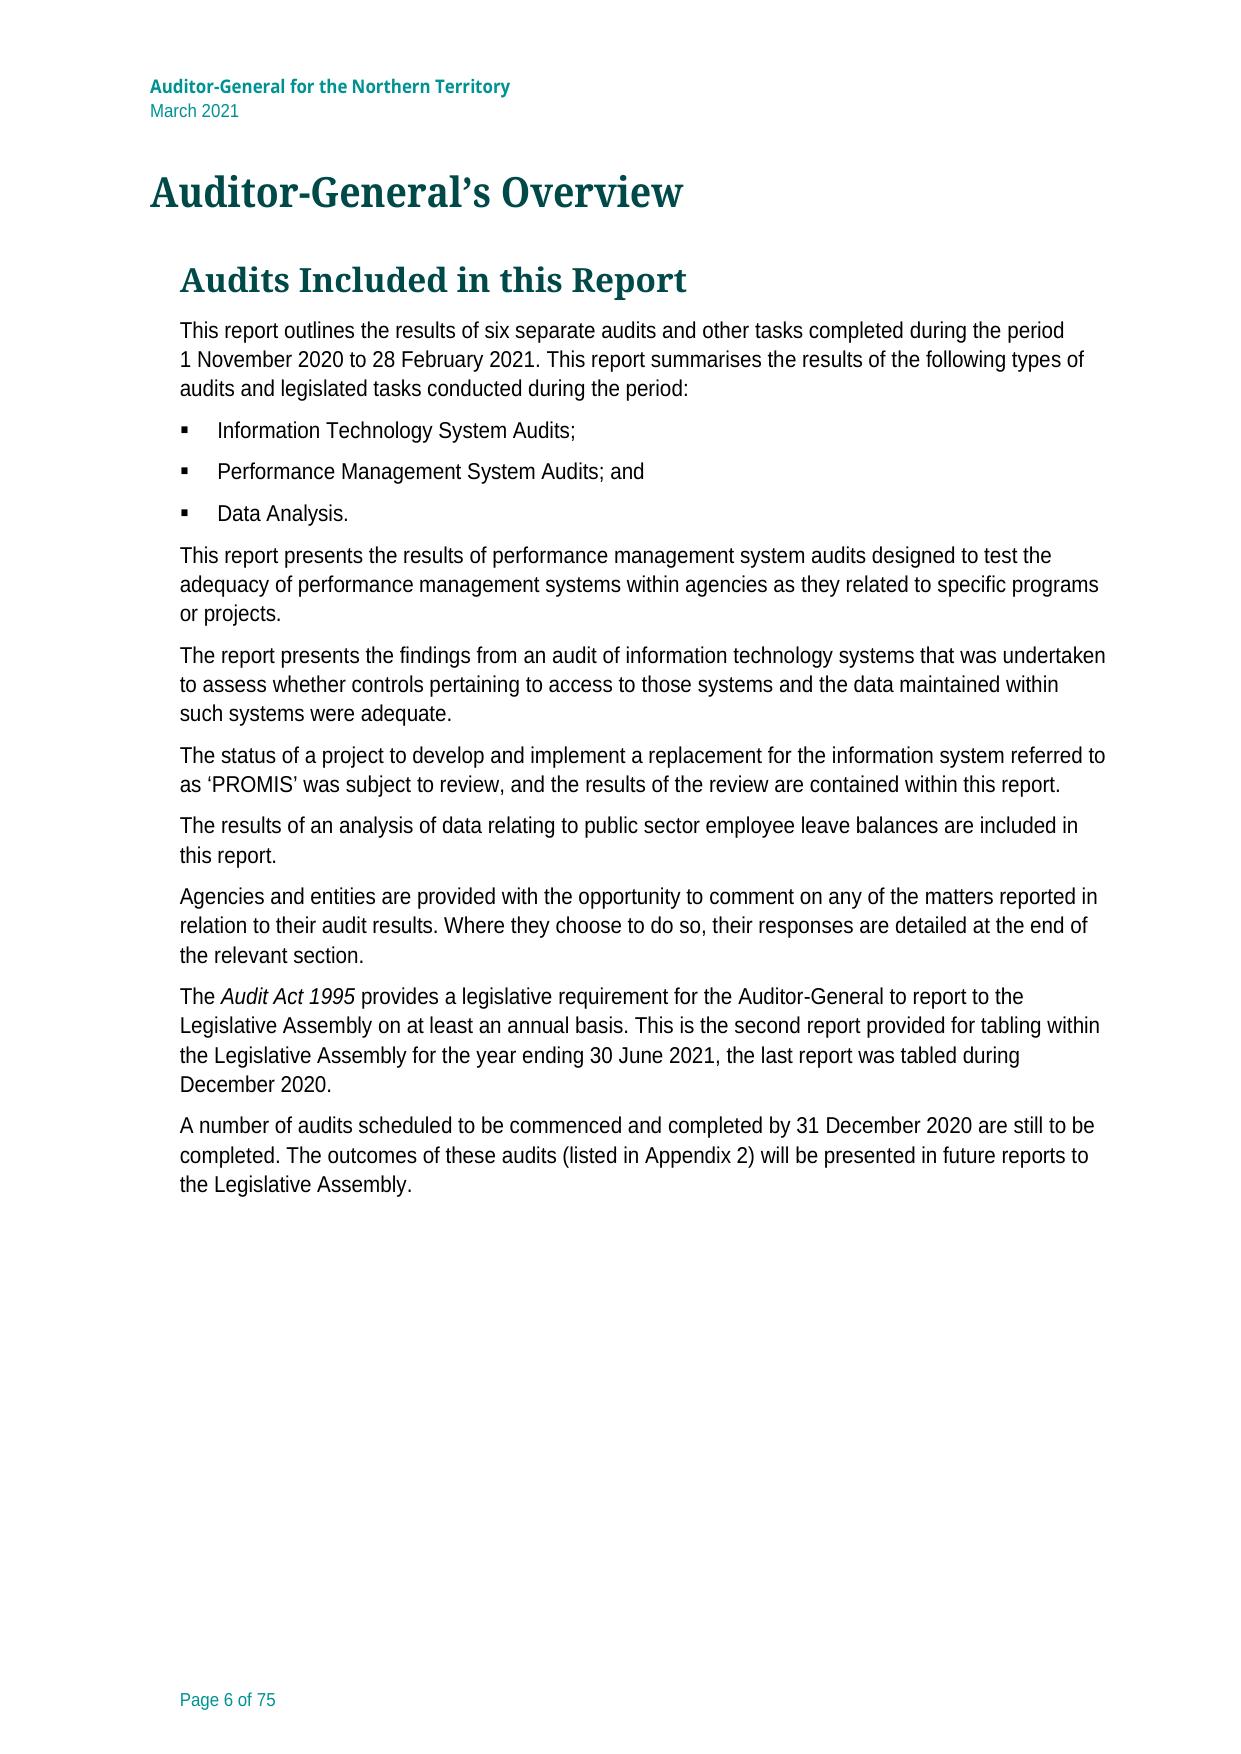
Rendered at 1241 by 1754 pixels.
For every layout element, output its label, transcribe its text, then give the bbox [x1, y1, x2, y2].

list Information Technology System Audits; [179, 415, 1107, 444]
text This report outlines the results of six separate audits and other tasks completed during the period 1 November 2020 to 28 February 2021. This report summarises the results of the following types of audits and legislated tasks conducted during the period: [179, 315, 1107, 402]
list Data Analysis. [179, 498, 1107, 527]
text The results of an analysis of data relating to public sector employee leave balances are included in this report. [179, 811, 1107, 869]
subtitle Audits Included in this Report [179, 257, 1107, 302]
list Performance Management System Audits; and [179, 456, 1107, 486]
subtitle Auditor-General’s Overview [150, 162, 1107, 219]
text This report presents the results of performance management system audits designed to test the adequacy of performance management systems within agencies as they related to specific programs or projects. [179, 540, 1107, 627]
text The report presents the findings from an audit of information technology systems that was undertaken to assess whether controls pertaining to access to those systems and the data maintained within such systems were adequate. [179, 640, 1107, 727]
text Agencies and entities are provided with the opportunity to comment on any of the matters reported in relation to their audit results. Where they choose to do so, their responses are detailed at the end of the relevant section. [179, 881, 1107, 969]
text The status of a project to develop and implement a replacement for the information system referred to as ‘PROMIS’ was subject to review, and the results of the review are contained within this report. [179, 740, 1107, 798]
text A number of audits scheduled to be commenced and completed by 31 December 2020 are still to be completed. The outcomes of these audits (listed in Appendix 2) will be presented in future reports to the Legislative Assembly. [179, 1111, 1107, 1198]
text The Audit Act 1995 provides a legislative requirement for the Auditor-General to report to the Legislative Assembly on at least an annual basis. This is the second report provided for tabling within the Legislative Assembly for the year ending 30 June 2021, the last report was tabled during December 2020. [179, 981, 1107, 1098]
